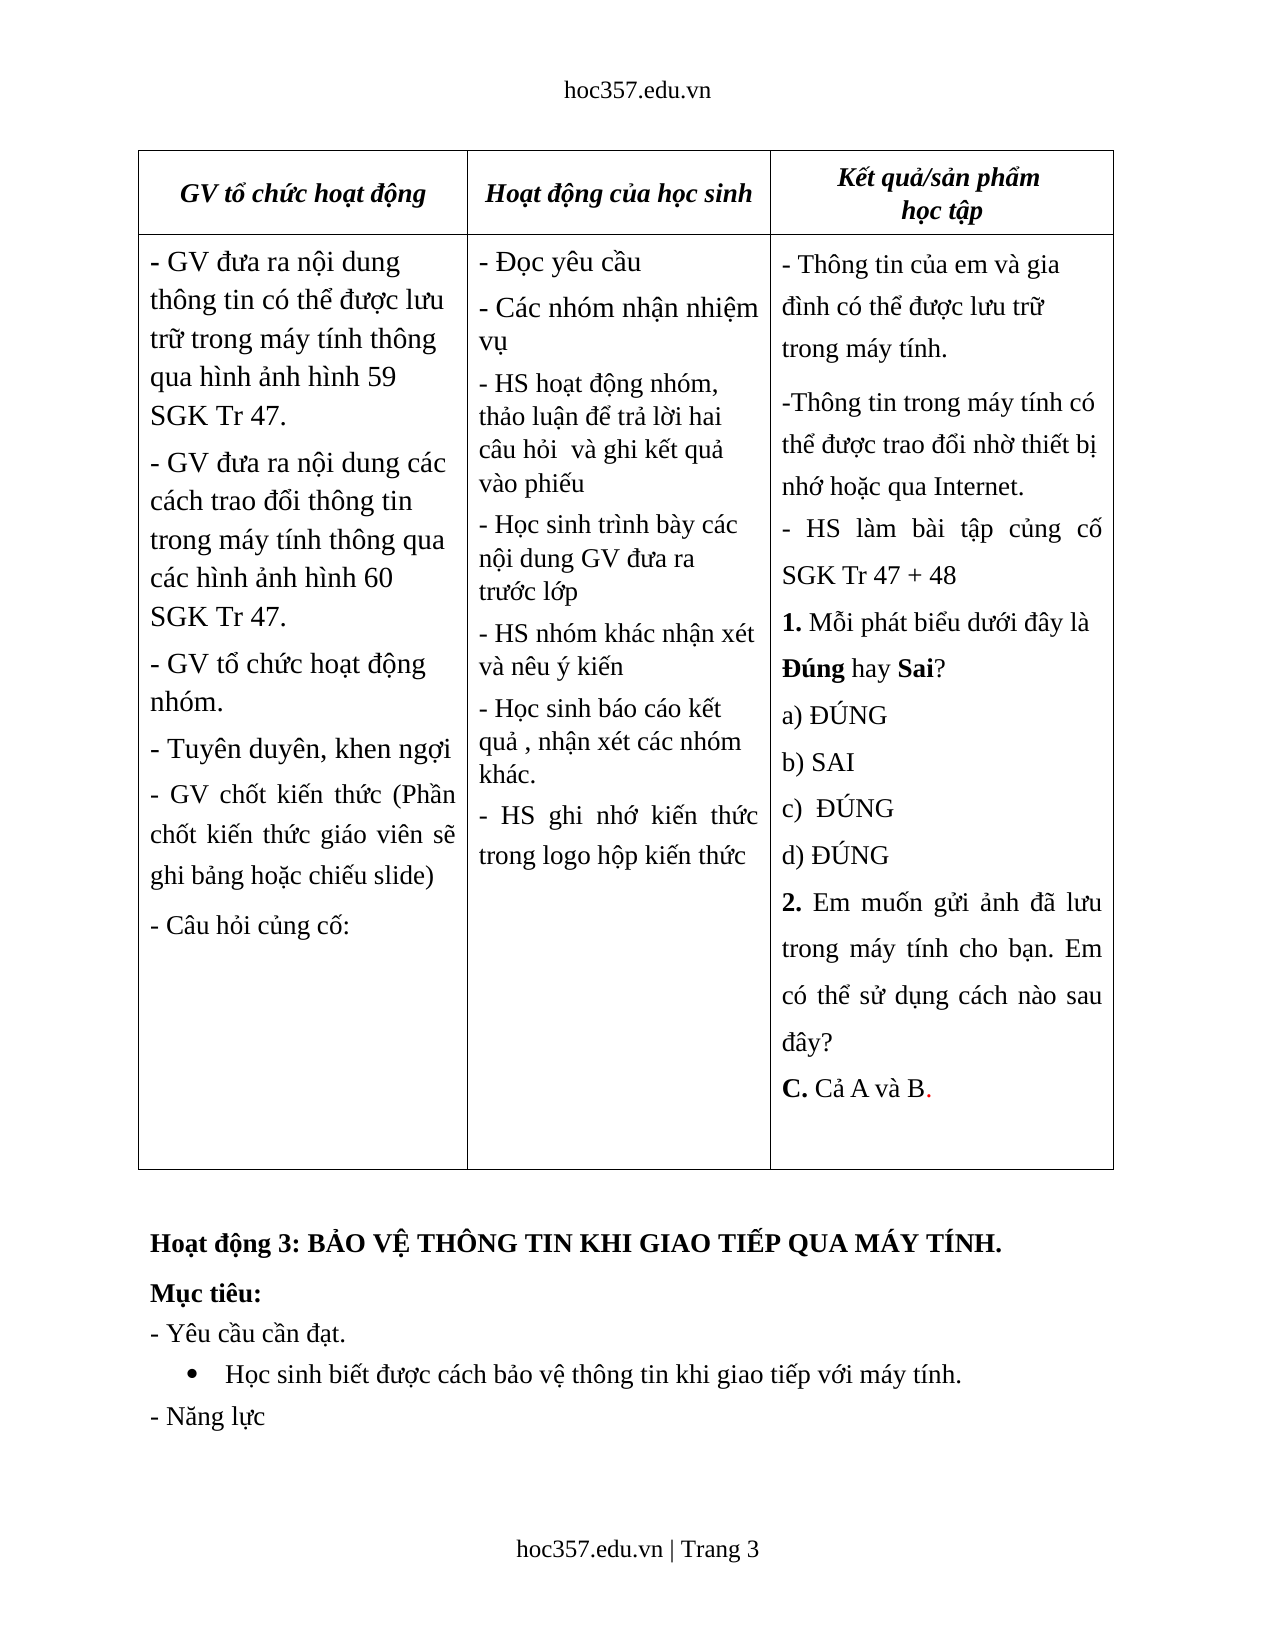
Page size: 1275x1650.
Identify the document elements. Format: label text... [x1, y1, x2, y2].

table_header Hoạt động của học sinh [468, 151, 770, 234]
list Học sinh biết được cách bảo vệ thông tin khi giao tiếp với máy tính. [187, 1357, 1125, 1390]
text - Năng lực [150, 1399, 1125, 1432]
table_header GV tổ chức hoạt động [139, 151, 467, 234]
table_cell - Đọc yêu cầu - Các nhóm nhận nhiệm vụ - HS hoạt động nhóm, thảo luận để trả lời hai câu hỏi và ghi kết quả vào phiếu - Học sinh trình bày các nội dung GV đưa ra trước lớp - HS nhóm khác nhận xét và nêu ý kiến - Học sinh báo cáo kết quả , nhận xét các nhóm khác. - HS ghi nhớ kiến thức trong logo hộp kiến thức [468, 235, 770, 1169]
table_cell - Thông tin của em và gia đình có thể được lưu trữ trong máy tính. -Thông tin trong máy tính có thể được trao đổi nhờ thiết bị nhớ hoặc qua Internet. - HS làm bài tập củng cố SGK Tr 47 + 48 1. Mỗi phát biểu dưới đây là Đúng hay Sai? a) ĐÚNG b) SAI c) ĐÚNG d) ĐÚNG 2. Em muốn gửi ảnh đã lưu trong máy tính cho bạn. Em có thể sử dụng cách nào sau đây? C. Cả A và B. [771, 235, 1113, 1169]
table_header Kết quả/sản phẩm học tập [771, 151, 1113, 234]
table_cell - GV đưa ra nội dung thông tin có thể được lưu trữ trong máy tính thông qua hình ảnh hình 59 SGK Tr 47. - GV đưa ra nội dung các cách trao đổi thông tin trong máy tính thông qua các hình ảnh hình 60 SGK Tr 47. - GV tổ chức hoạt động nhóm. - Tuyên duyên, khen ngợi - GV chốt kiến thức (Phần chốt kiến thức giáo viên sẽ ghi bảng hoặc chiếu slide) - Câu hỏi củng cố: [139, 235, 467, 1169]
text Mục tiêu: [150, 1276, 1125, 1309]
text - Yêu cầu cần đạt. [150, 1315, 1125, 1349]
text Hoạt động 3: BẢO VỆ THÔNG TIN KHI GIAO TIẾP QUA MÁY TÍNH. [150, 1227, 1125, 1258]
